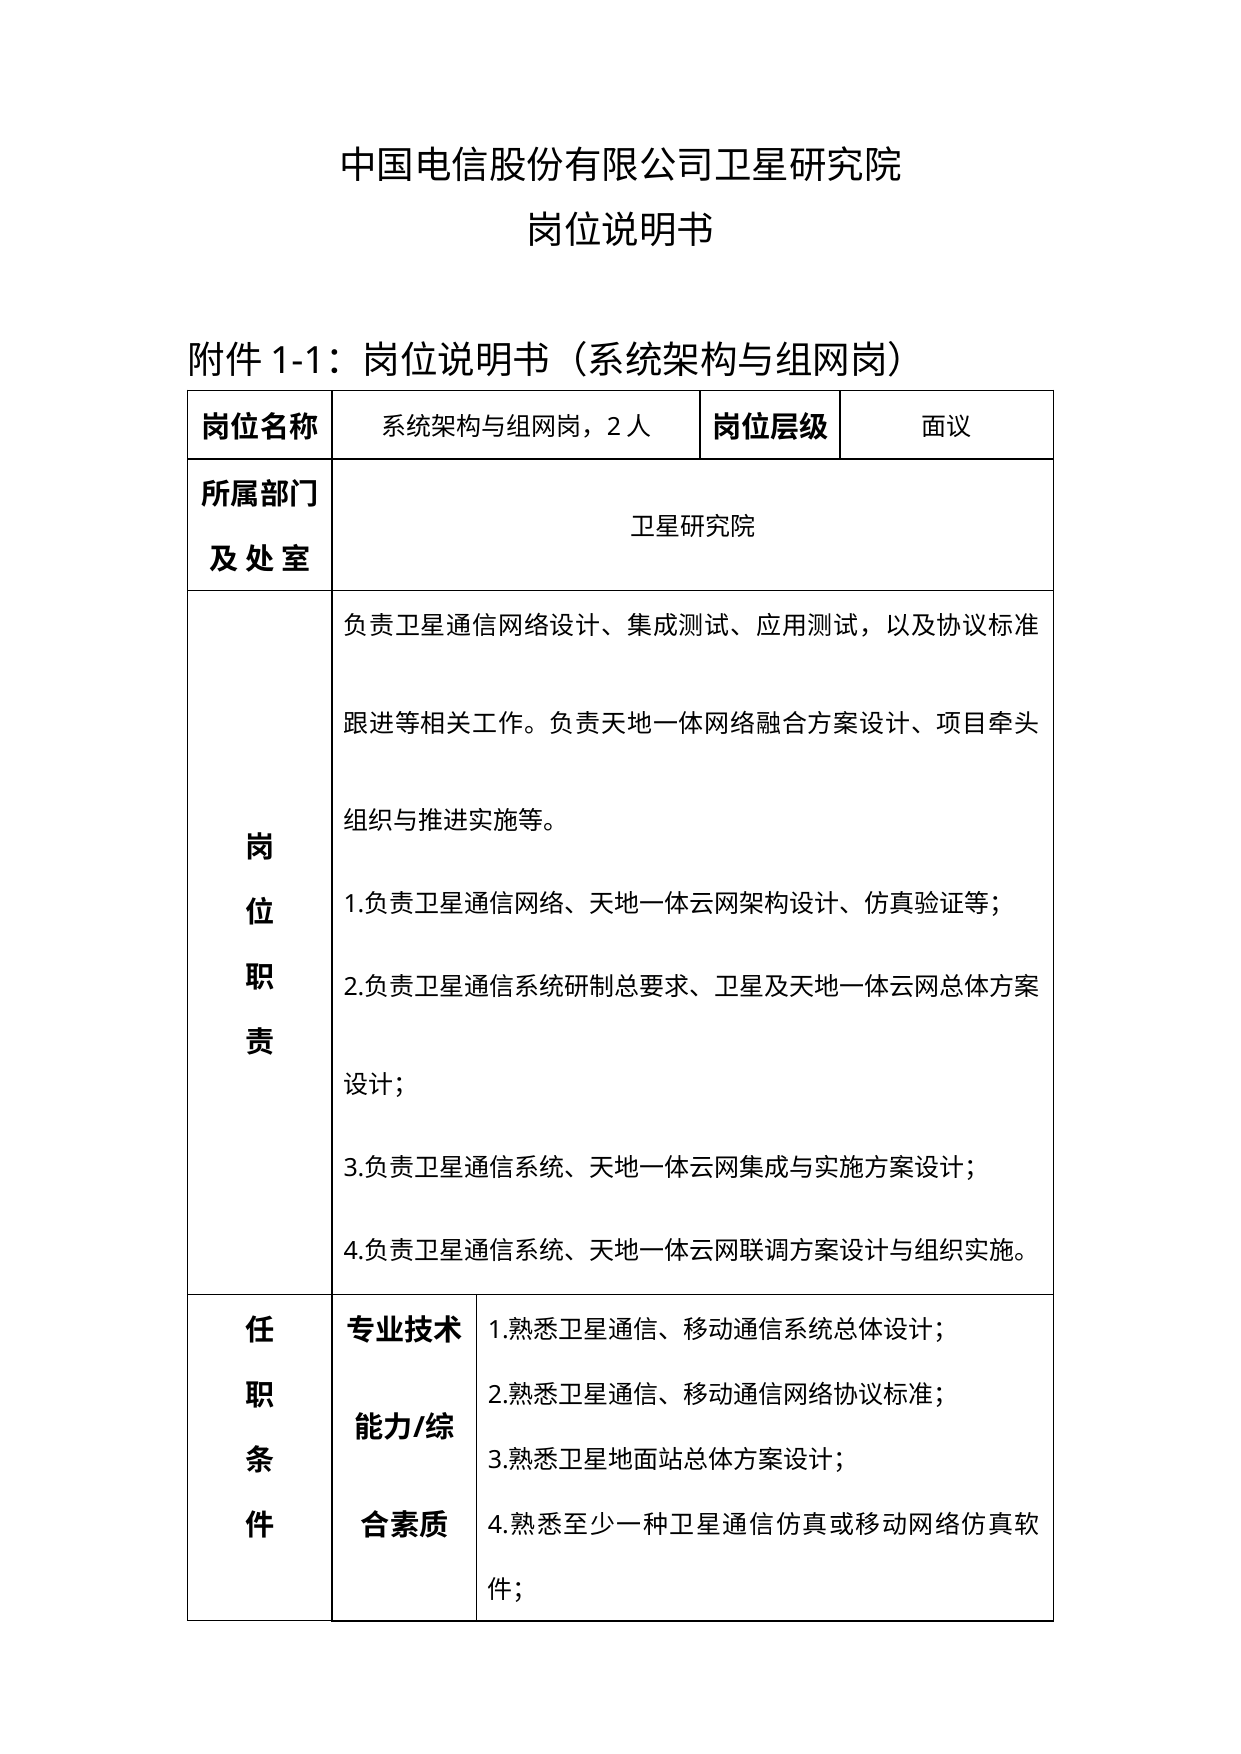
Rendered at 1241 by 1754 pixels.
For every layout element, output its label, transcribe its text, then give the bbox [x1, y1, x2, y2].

table_cell 专业技术能力/综合素质 [333, 1295, 476, 1620]
table_header 岗位名称 [188, 391, 331, 458]
table_header 系统架构与组网岗，2人 [333, 391, 699, 458]
text 附件1-1：岗位说明书（系统架构与组网岗） [187, 324, 1053, 389]
table_header 面议 [841, 391, 1053, 458]
text 岗位说明书 [187, 194, 1053, 259]
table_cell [477, 1295, 1053, 1620]
text 中国电信股份有限公司卫星研究院 [187, 129, 1053, 194]
table_cell 负责卫星通信网络设计、集成测试、应用测试，以及协议标准跟进等相关工作。负责天地一体网络融合方案设计、项目牵头组织与推进实施等。 1.负责卫星通信网络、天地一体云网架构设计、仿真验证等； 2.负责卫星通信系统研制总要求、卫星及天地一体云网总体方案设计； 3.负责卫星通信系统、天地一体云网集成与实施方案设计； 4.负责卫星通信系统、天地一体云网联调方案设计与组织实施。 [333, 591, 1053, 1294]
table_cell 岗 位 职 责 [188, 591, 331, 1294]
table_cell 所属部门 及 处 室 [188, 460, 331, 589]
table_cell 任 职 条 件 [188, 1295, 331, 1620]
table_cell 卫星研究院 [333, 460, 1053, 589]
table_header 岗位层级 [701, 391, 839, 458]
